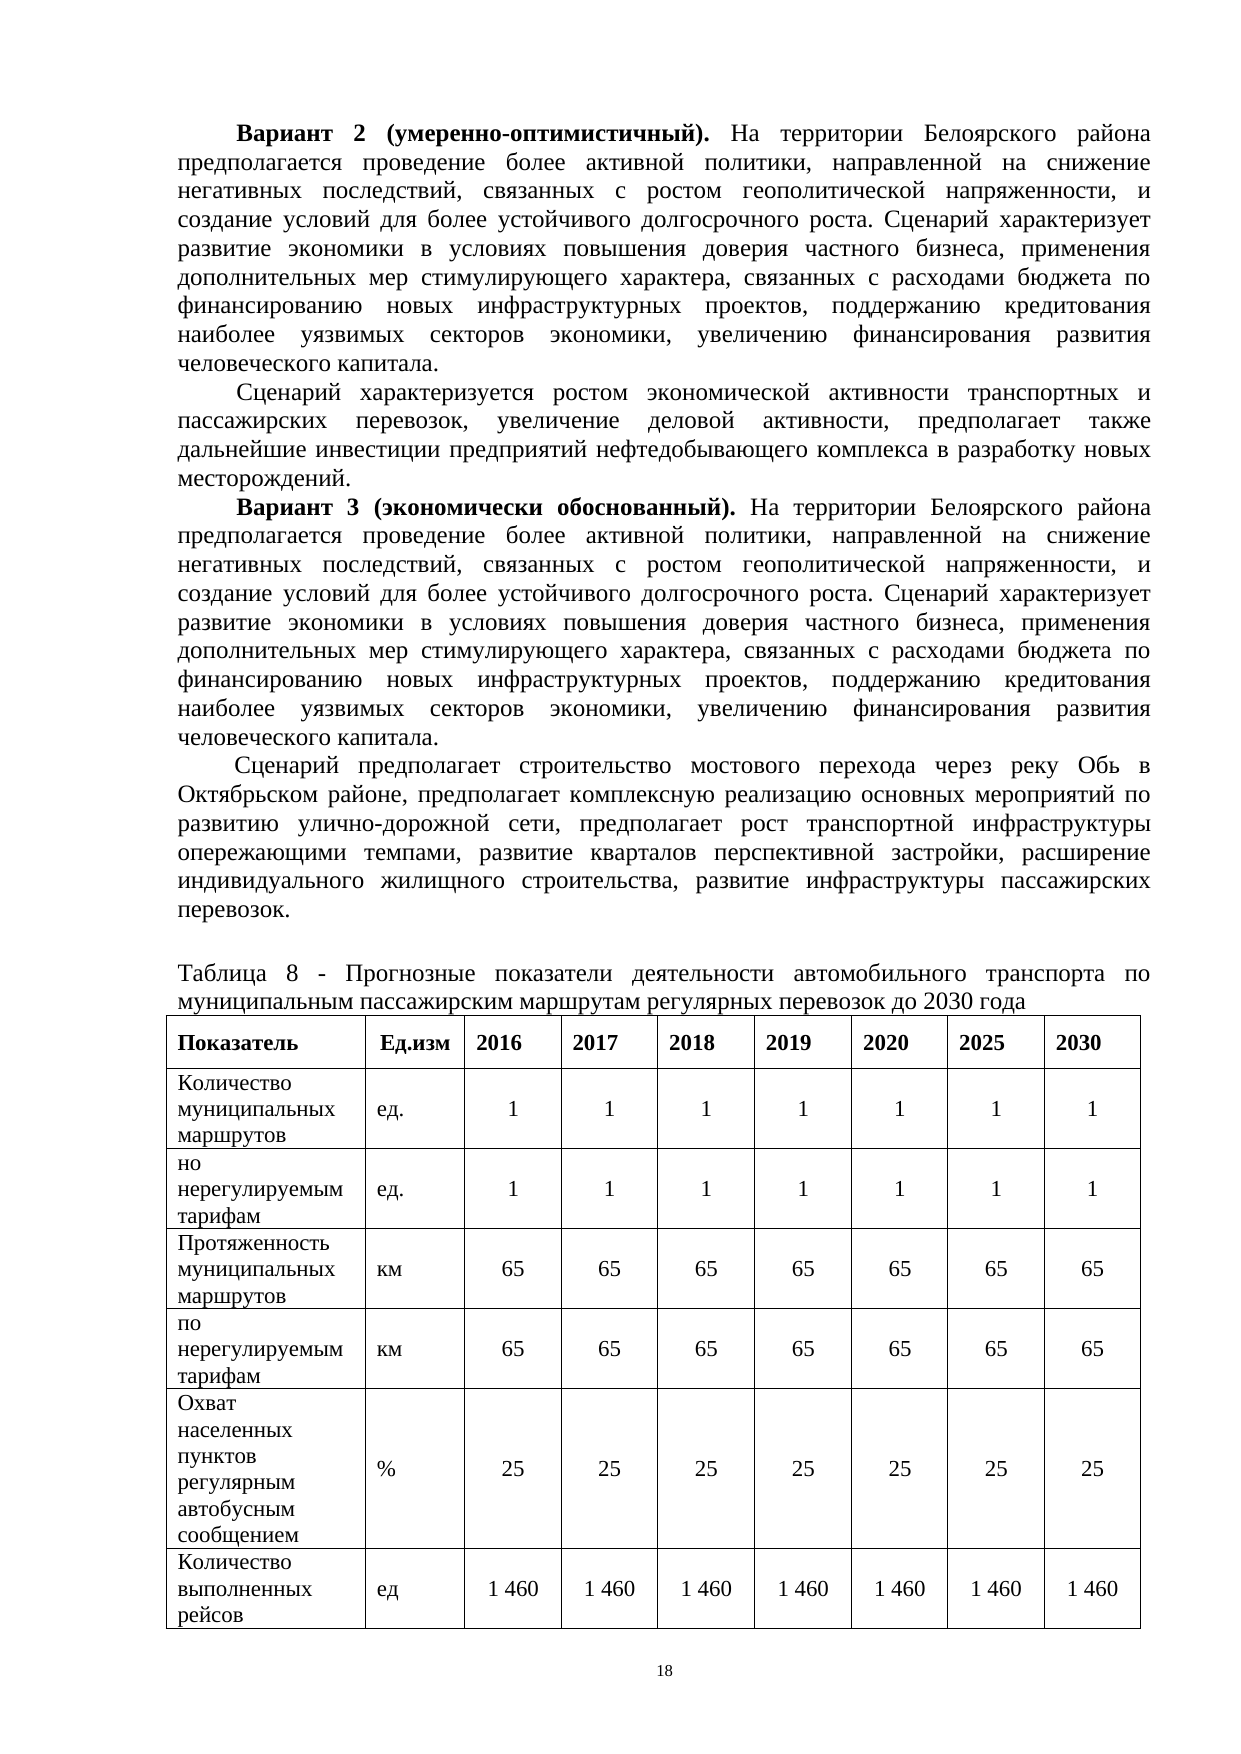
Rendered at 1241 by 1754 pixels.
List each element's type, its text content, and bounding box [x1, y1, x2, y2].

table_cell 65 [852, 1229, 947, 1308]
table_cell 1 [755, 1149, 851, 1228]
table_cell 1 460 [852, 1549, 947, 1627]
table_cell ед. [366, 1069, 464, 1148]
table_cell 1 [1045, 1149, 1140, 1228]
table_cell 25 [948, 1389, 1044, 1547]
table_cell 1 [465, 1149, 561, 1228]
table_cell 1 460 [1045, 1549, 1140, 1627]
table_cell 1 460 [755, 1549, 851, 1627]
table_cell Количество муниципальных маршрутов [167, 1069, 365, 1148]
table_cell 1 460 [562, 1549, 657, 1627]
table_cell 1 [1045, 1069, 1140, 1148]
table_header 2018 [658, 1016, 754, 1068]
table_cell 1 460 [465, 1549, 561, 1627]
table_cell 1 [465, 1069, 561, 1148]
table_cell 65 [1045, 1229, 1140, 1308]
table_cell км [366, 1229, 464, 1308]
table_header 2025 [948, 1016, 1044, 1068]
table_cell 1 [852, 1069, 947, 1148]
table_header 2030 [1045, 1016, 1140, 1068]
table_cell 65 [948, 1229, 1044, 1308]
table_cell 65 [465, 1229, 561, 1308]
table_cell 65 [948, 1309, 1044, 1388]
table_cell 65 [465, 1309, 561, 1388]
table_header 2019 [755, 1016, 851, 1068]
table_cell 25 [658, 1389, 754, 1547]
table_cell 25 [755, 1389, 851, 1547]
table_cell Протяженность муниципальных маршрутов [167, 1229, 365, 1308]
table_cell по нерегулируемым тарифам [167, 1309, 365, 1388]
table_cell 25 [562, 1389, 657, 1547]
table_cell 1 [658, 1149, 754, 1228]
table_cell 25 [465, 1389, 561, 1547]
table_cell 1 [755, 1069, 851, 1148]
table_header 2016 [465, 1016, 561, 1068]
table_cell ед. [366, 1149, 464, 1228]
table_cell 65 [562, 1229, 657, 1308]
table_header 2017 [562, 1016, 657, 1068]
text Вариант 2 (умеренно-оптимистичный). На территории Белоярского района предполагается проведение более активной политики, направленной на снижение негативных последствий, связанных с ростом геополитической напряженности, и создание условий для более устойчивого долгосрочного роста. Сценарий характеризует развитие экономики в условиях повышения доверия частного бизнеса, применения дополнительных мер стимулирующего характера, связанных с расходами бюджета по финансированию новых инфраструктурных проектов, поддержанию кредитования наиболее уязвимых секторов экономики, увеличению финансирования развития человеческого капитала. [177, 118, 1152, 377]
table_cell 25 [1045, 1389, 1140, 1547]
text Сценарий предполагает строительство мостового перехода через реку Обь в Октябрьском районе, предполагает комплексную реализацию основных мероприятий по развитию улично-дорожной сети, предполагает рост транспортной инфраструктуры опережающими темпами, развитие кварталов перспективной застройки, расширение индивидуального жилищного строительства, развитие инфраструктуры пассажирских перевозок. [177, 751, 1152, 923]
table_header 2020 [852, 1016, 947, 1068]
table_cell 1 [562, 1149, 657, 1228]
table_cell 25 [852, 1389, 947, 1547]
table_cell 65 [755, 1309, 851, 1388]
text Вариант 3 (экономически обоснованный). На территории Белоярского района предполагается проведение более активной политики, направленной на снижение негативных последствий, связанных с ростом геополитической напряженности, и создание условий для более устойчивого долгосрочного роста. Сценарий характеризует развитие экономики в условиях повышения доверия частного бизнеса, применения дополнительных мер стимулирующего характера, связанных с расходами бюджета по финансированию новых инфраструктурных проектов, поддержанию кредитования наиболее уязвимых секторов экономики, увеличению финансирования развития человеческого капитала. [177, 492, 1152, 751]
table_header Показатель [167, 1016, 365, 1068]
table_cell 65 [852, 1309, 947, 1388]
table_cell 65 [562, 1309, 657, 1388]
text Сценарий характеризуется ростом экономической активности транспортных и пассажирских перевозок, увеличение деловой активности, предполагает также дальнейшие инвестиции предприятий нефтедобывающего комплекса в разработку новых месторождений. [177, 377, 1152, 492]
text Таблица 8 - Прогнозные показатели деятельности автомобильного транспорта по муниципальным пассажирским маршрутам регулярных перевозок до 2030 года [177, 958, 1152, 1015]
table_cell 1 [852, 1149, 947, 1228]
table_cell 1 460 [658, 1549, 754, 1627]
table_cell км [366, 1309, 464, 1388]
table_cell % [366, 1389, 464, 1547]
table_cell ед [366, 1549, 464, 1627]
table_cell 65 [658, 1309, 754, 1388]
table_cell 65 [1045, 1309, 1140, 1388]
table_header Ед.изм [366, 1016, 464, 1068]
table_cell 1 [948, 1069, 1044, 1148]
table_cell 65 [755, 1229, 851, 1308]
table_cell 65 [658, 1229, 754, 1308]
table_cell 1 [658, 1069, 754, 1148]
table_cell Количество выполненных рейсов [167, 1549, 365, 1627]
table_cell 1 [948, 1149, 1044, 1228]
table_cell 1 [562, 1069, 657, 1148]
table_cell 1 460 [948, 1549, 1044, 1627]
table_cell но нерегулируемым тарифам [167, 1149, 365, 1228]
table_cell Охват населенных пунктов регулярным автобусным сообщением [167, 1389, 365, 1547]
